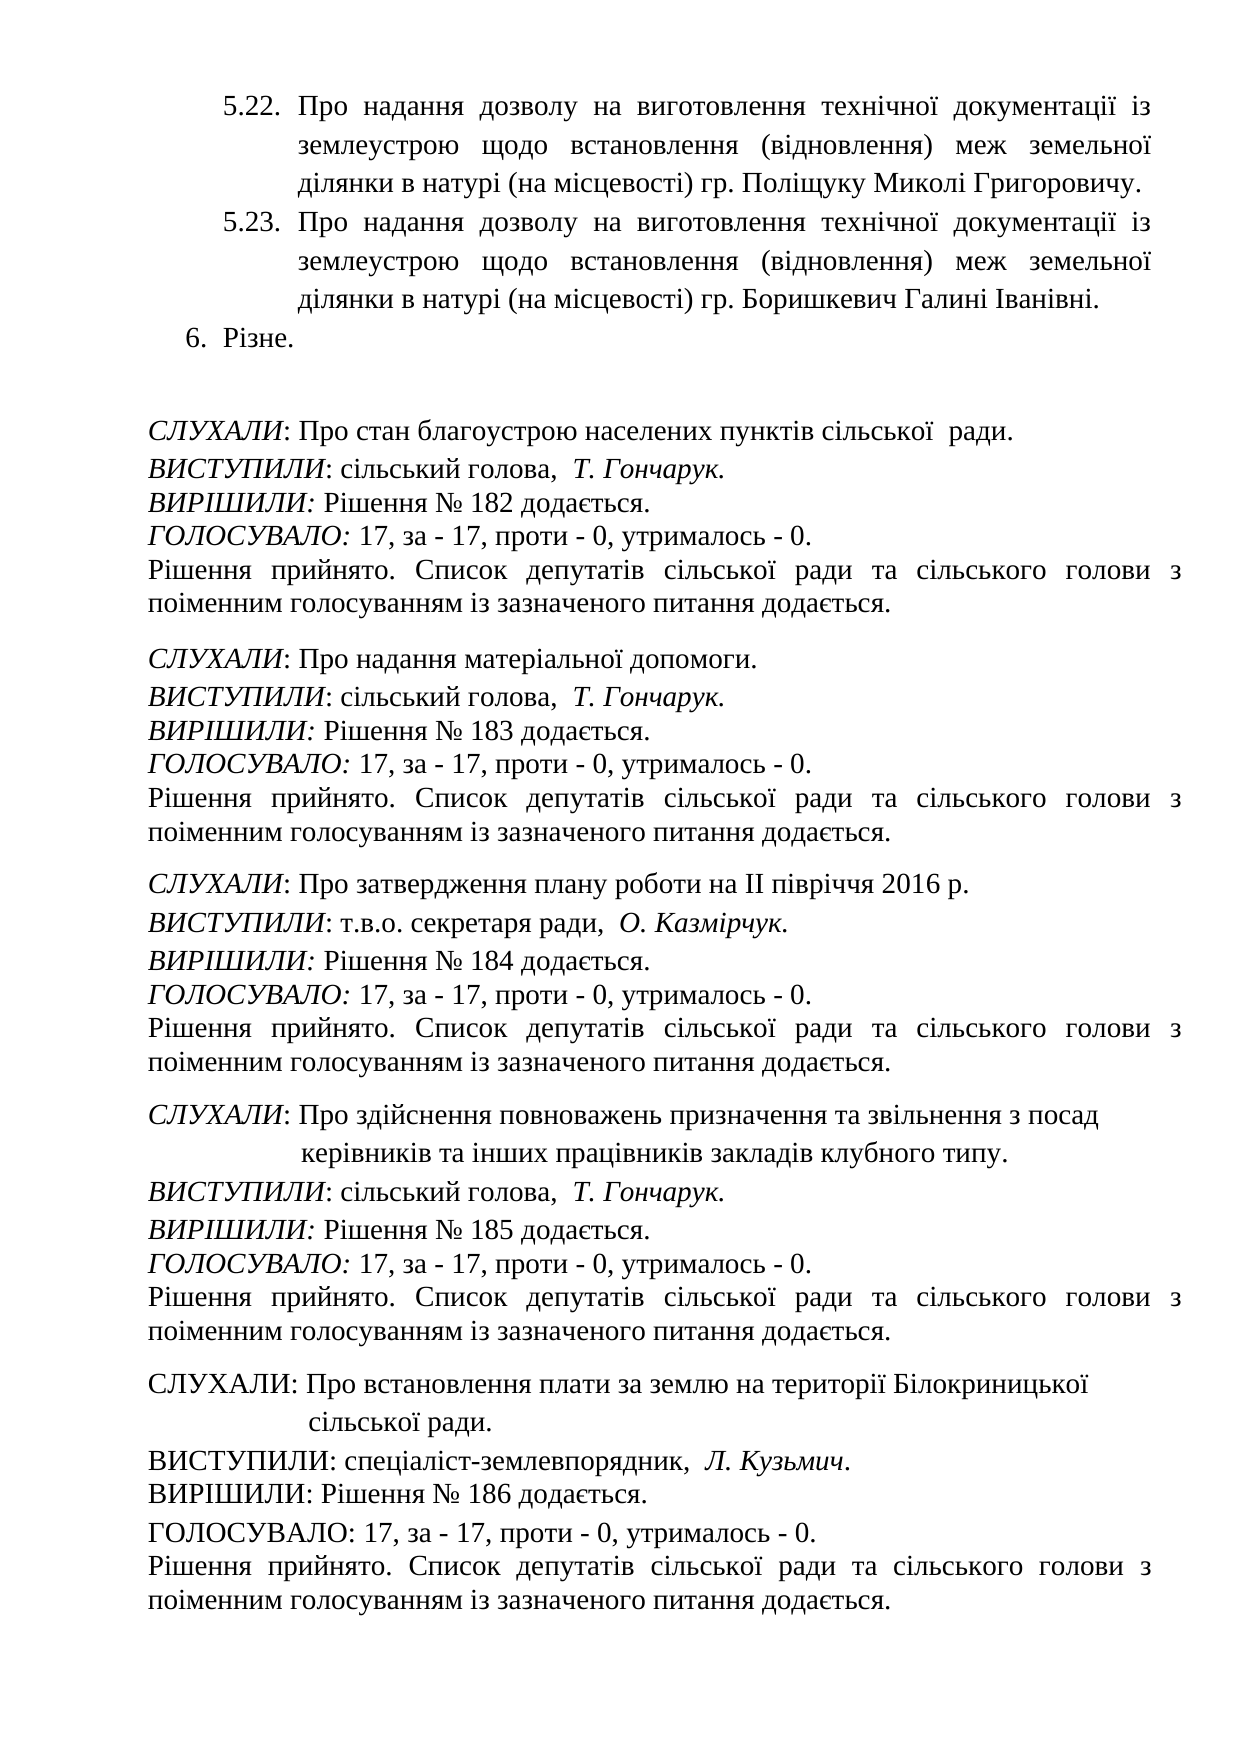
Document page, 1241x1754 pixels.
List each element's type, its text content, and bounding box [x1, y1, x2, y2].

text СЛУХАЛИ: Про здійснення повноважень призначення та звільнення з посад [148, 1097, 1152, 1130]
text СЛУХАЛИ: Про встановлення плати за землю на території Білокриницької [148, 1366, 1152, 1399]
text ВИРІШИЛИ: Рішення № 182 додається. [148, 485, 1181, 518]
text СЛУХАЛИ: Про затвердження плану роботи на ІІ півріччя 2016 р. [148, 866, 1181, 900]
text сільської ради. [148, 1404, 1152, 1438]
text Рішення прийнято. Список депутатів сільської ради та сільського голови з поіменним голосуванням із зазначеного питання додається. [148, 1279, 1181, 1347]
text ВИРІШИЛИ: Рішення № 184 додається. [148, 943, 1181, 977]
text ВИРІШИЛИ: Рішення № 183 додається. [148, 713, 1181, 747]
text ГОЛОСУВАЛО: 17, за - 17, проти - 0, утрималось - 0. [148, 1515, 1152, 1548]
text ВИРІШИЛИ: Рішення № 186 додається. [148, 1476, 1152, 1510]
text СЛУХАЛИ: Про надання матеріальної допомоги. [148, 641, 1181, 674]
list Про надання дозволу на виготовлення технічної документації із землеустрою щодо встановлення (відновлення) меж земельної ділянки в натурі (на місцевості) гр. Боришкевич Галині Іванівні. [223, 204, 1152, 315]
text Рішення прийнято. Список депутатів сільської ради та сільського голови з поіменним голосуванням із зазначеного питання додається. [148, 552, 1181, 619]
text ВИСТУПИЛИ: сільський голова, Т. Гончарук. [148, 1174, 1181, 1207]
list Різне. [185, 320, 1152, 353]
text Рішення прийнято. Список депутатів сільської ради та сільського голови з поіменним голосуванням із зазначеного питання додається. [148, 1548, 1152, 1616]
text ВИСТУПИЛИ: сільський голова, Т. Гончарук. [148, 679, 1181, 713]
text ВИСТУПИЛИ: спеціаліст-землевпорядник, Л. Кузьмич. [148, 1443, 1152, 1476]
text ГОЛОСУВАЛО: 17, за - 17, проти - 0, утрималось - 0. [148, 518, 1181, 552]
text керівників та інших працівників закладів клубного типу. [148, 1135, 1152, 1169]
text Рішення прийнято. Список депутатів сільської ради та сільського голови з поіменним голосуванням із зазначеного питання додається. [148, 1011, 1181, 1078]
text ВИСТУПИЛИ: сільський голова, Т. Гончарук. [148, 451, 1181, 485]
text ГОЛОСУВАЛО: 17, за - 17, проти - 0, утрималось - 0. [148, 977, 1181, 1011]
text ГОЛОСУВАЛО: 17, за - 17, проти - 0, утрималось - 0. [148, 747, 1181, 780]
text СЛУХАЛИ: Про стан благоустрою населених пунктів сільської ради. [148, 413, 1181, 446]
text ГОЛОСУВАЛО: 17, за - 17, проти - 0, утрималось - 0. [148, 1246, 1181, 1279]
text Рішення прийнято. Список депутатів сільської ради та сільського голови з поіменним голосуванням із зазначеного питання додається. [148, 780, 1181, 847]
text ВИСТУПИЛИ: т.в.о. секретаря ради, О. Казмірчук. [148, 905, 1181, 938]
list Про надання дозволу на виготовлення технічної документації із землеустрою щодо встановлення (відновлення) меж земельної ділянки в натурі (на місцевості) гр. Поліщуку Миколі Григоровичу. [223, 88, 1152, 199]
text ВИРІШИЛИ: Рішення № 185 додається. [148, 1212, 1181, 1246]
